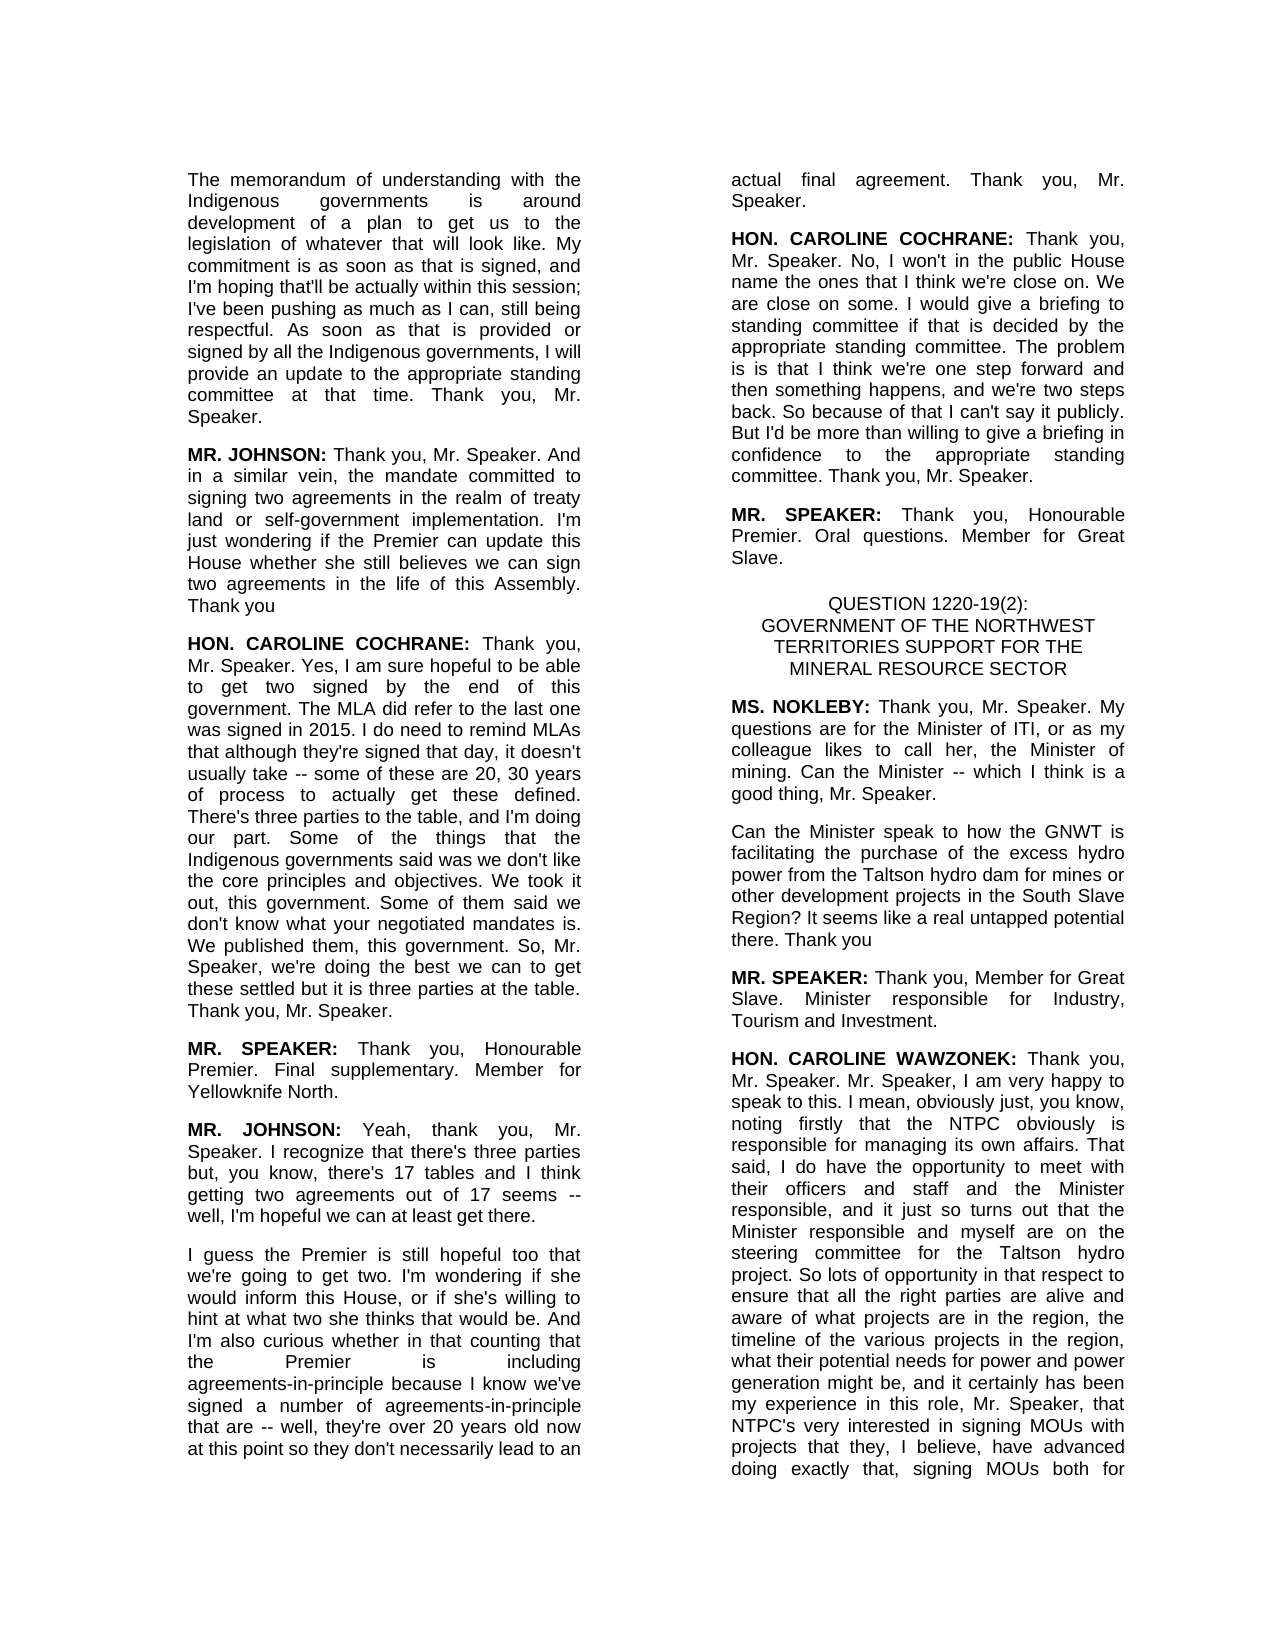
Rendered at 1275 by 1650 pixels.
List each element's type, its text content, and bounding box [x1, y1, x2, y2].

text HON. CAROLINE COCHRANE: Thank you, Mr. Speaker. No, I won't in the public House name the ones that I think we're close on. We are close on some. I would give a briefing to standing committee if that is decided by the appropriate standing committee. The problem is is that I think we're one step forward and then something happens, and we're two steps back. So because of that I can't say it publicly. But I'd be more than willing to give a briefing in confidence to the appropriate standing committee. Thank you, Mr. Speaker. [731, 228, 1125, 487]
text Can the Minister speak to how the GNWT is facilitating the purchase of the excess hydro power from the Taltson hydro dam for mines or other development projects in the South Slave Region? It seems like a real untapped potential there. Thank you [731, 821, 1125, 950]
text MR. SPEAKER: Thank you, Member for Great Slave. Minister responsible for Industry, Tourism and Investment. [731, 967, 1125, 1031]
text MS. NOKLEBY: Thank you, Mr. Speaker. My questions are for the Minister of ITI, or as my colleague likes to call her, the Minister of mining. Can the Minister -- which I think is a good thing, Mr. Speaker. [731, 696, 1125, 804]
text MR. JOHNSON: Thank you, Mr. Speaker. And in a similar vein, the mandate committed to signing two agreements in the realm of treaty land or self-government implementation. I'm just wondering if the Premier can update this House whether she still believes we can sign two agreements in the life of this Assembly. Thank you [187, 444, 581, 616]
text HON. CAROLINE COCHRANE: Thank you, Mr. Speaker. Yes, I am sure hopeful to be able to get two signed by the end of this government. The MLA did refer to the last one was signed in 2015. I do need to remind MLAs that although they're signed that day, it doesn't usually take -- some of these are 20, 30 years of process to actually get these defined. There's three parties to the table, and I'm doing our part. Some of the things that the Indigenous governments said was we don't like the core principles and objectives. We took it out, this government. Some of them said we don't know what your negotiated mandates is. We published them, this government. So, Mr. Speaker, we're doing the best we can to get these settled but it is three parties at the table. Thank you, Mr. Speaker. [187, 633, 581, 1021]
text The memorandum of understanding with the Indigenous governments is around development of a plan to get us to the legislation of whatever that will look like. My commitment is as soon as that is signed, and I'm hoping that'll be actually within this session; I've been pushing as much as I can, still being respectful. As soon as that is provided or signed by all the Indigenous governments, I will provide an update to the appropriate standing committee at that time. Thank you, Mr. Speaker. [187, 168, 581, 427]
subtitle Question 1220-19(2): Government of the Northwest Territories Support for the Mineral Resource Sector [731, 593, 1125, 679]
text I guess the Premier is still hopeful too that we're going to get two. I'm wondering if she would inform this House, or if she's willing to hint at what two she thinks that would be. And I'm also curious whether in that counting that the Premier is including agreements-in-principle because I know we've signed a number of agreements-in-principle that are -- well, they're over 20 years old now at this point so they don't necessarily lead to an actual final agreement. Thank you, Mr. Speaker. [187, 1243, 581, 1459]
text MR. SPEAKER: Thank you, Honourable Premier. Oral questions. Member for Great Slave. [731, 503, 1125, 568]
text MR. SPEAKER: Thank you, Honourable Premier. Final supplementary. Member for Yellowknife North. [187, 1038, 581, 1102]
text MR. JOHNSON: Yeah, thank you, Mr. Speaker. I recognize that there's three parties but, you know, there's 17 tables and I think getting two agreements out of 17 seems -- well, I'm hopeful we can at least get there. [187, 1119, 581, 1227]
